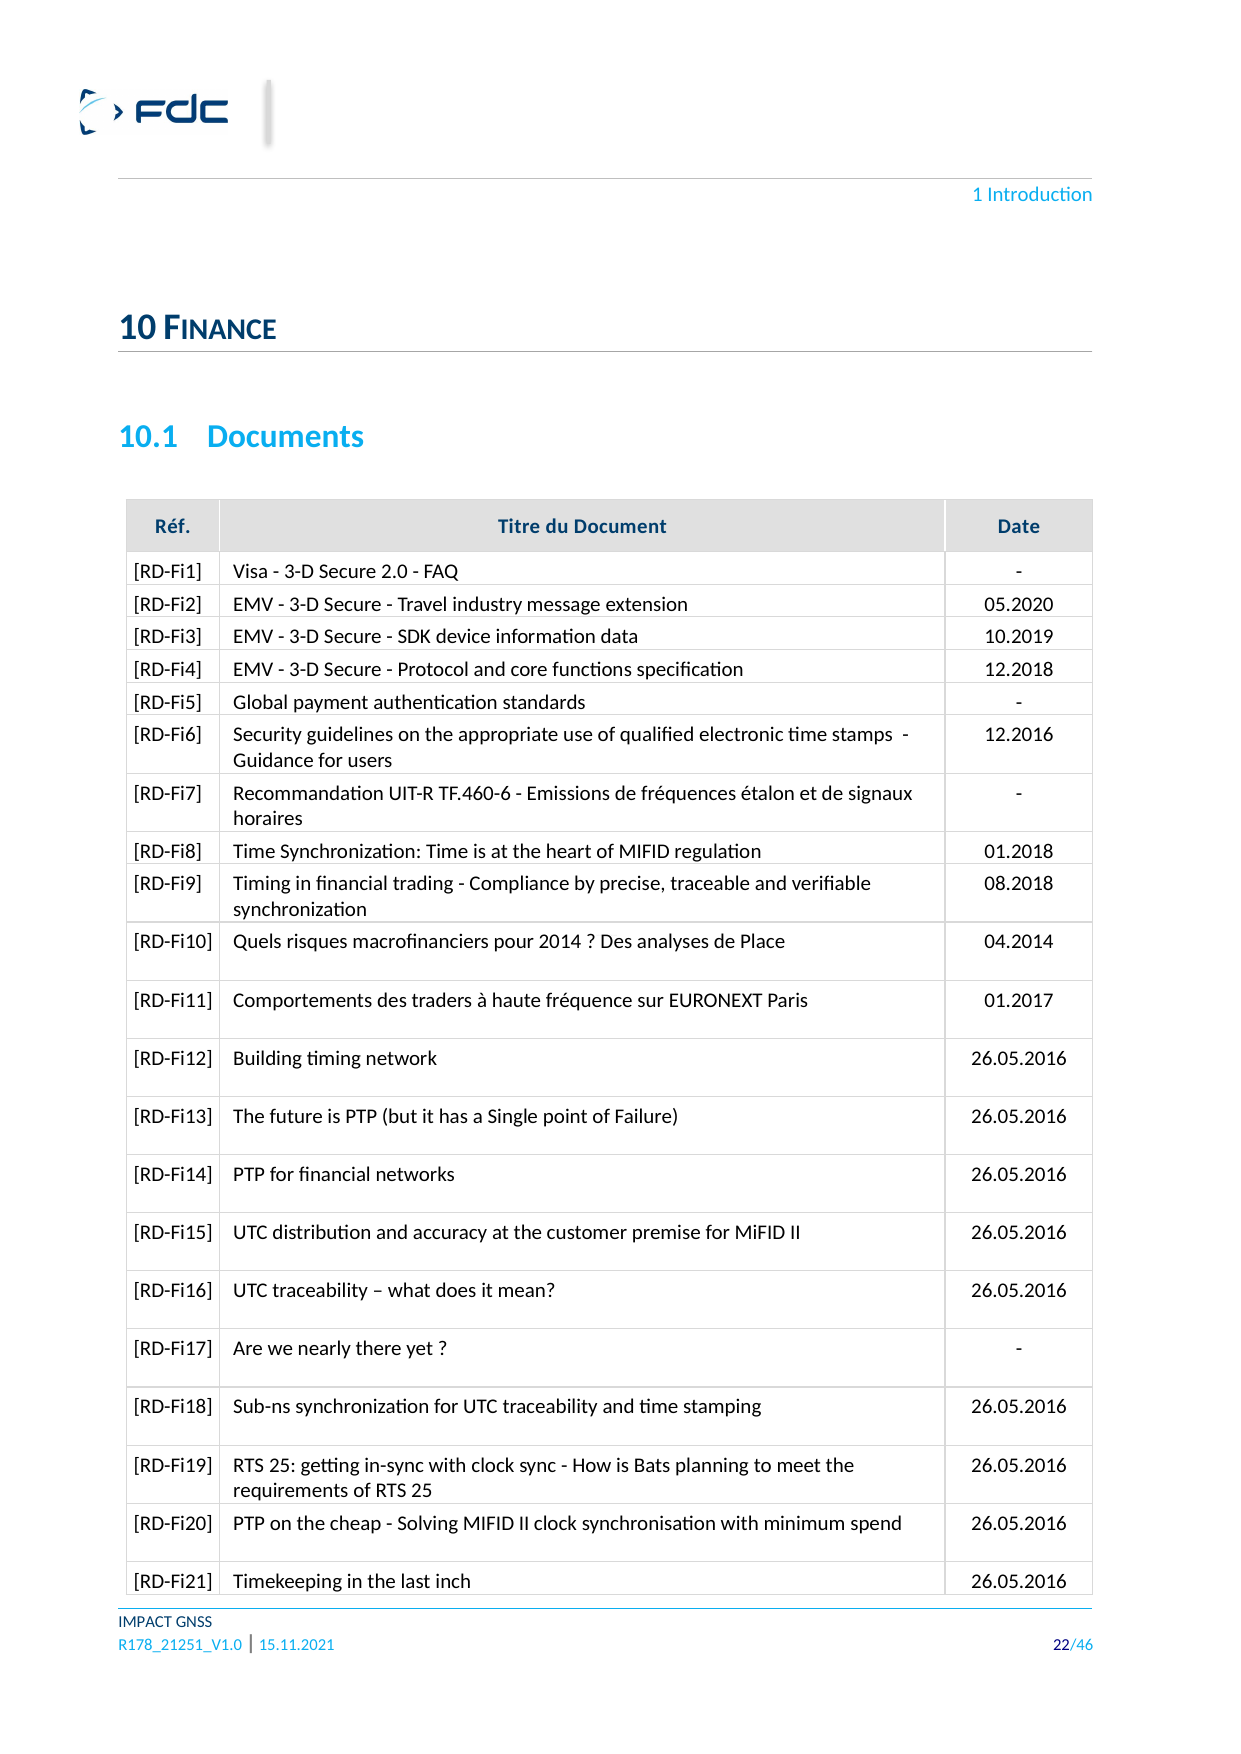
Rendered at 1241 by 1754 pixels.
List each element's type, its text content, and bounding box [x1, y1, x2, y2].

table_cell 26.05.2016 [946, 1097, 1092, 1154]
table_header Date [946, 500, 1092, 551]
picture [79, 89, 228, 135]
table_cell 12.2016 [946, 715, 1092, 772]
table_cell The future is PTP (but it has a Single point of Failure) [220, 1097, 944, 1154]
table_cell 10.2019 [946, 617, 1092, 649]
table_cell [127, 1271, 219, 1328]
table_cell EMV - 3-D Secure - Protocol and core functions specification [220, 650, 944, 682]
table_cell 01.2018 [946, 832, 1092, 863]
table_cell [127, 774, 219, 831]
table_cell 26.05.2016 [946, 1504, 1092, 1561]
table_cell Quels risques macrofinanciers pour 2014 ? Des analyses de Place [220, 923, 944, 979]
table_cell [127, 650, 219, 682]
table_cell [127, 715, 219, 772]
table_cell - [946, 1329, 1092, 1386]
table_cell 26.05.2016 [946, 1039, 1092, 1096]
table_cell Sub-ns synchronization for UTC traceability and time stamping [220, 1388, 944, 1444]
table_cell 26.05.2016 [946, 1388, 1092, 1444]
table_cell [127, 923, 219, 979]
table_header Réf. [127, 500, 219, 551]
table_cell 26.05.2016 [946, 1155, 1092, 1212]
table_cell Comportements des traders à haute fréquence sur EURONEXT Paris [220, 981, 944, 1038]
table_cell [127, 552, 219, 583]
table_header Titre du Document [220, 500, 944, 551]
table_cell Recommandation UIT-R TF.460-6 - Emissions de fréquences étalon et de signaux horaires [220, 774, 944, 831]
table_cell Visa - 3-D Secure 2.0 - FAQ [220, 552, 944, 583]
table_cell [127, 683, 219, 714]
table_cell [127, 1329, 219, 1386]
table_cell Building timing network [220, 1039, 944, 1096]
table_cell 26.05.2016 [946, 1446, 1092, 1503]
table_cell UTC distribution and accuracy at the customer premise for MiFID II [220, 1213, 944, 1270]
table_cell 01.2017 [946, 981, 1092, 1038]
picture [1070, 1639, 1076, 1651]
table_cell PTP for financial networks [220, 1155, 944, 1212]
table_cell [127, 832, 219, 863]
table_cell [127, 1504, 219, 1561]
table_cell 26.05.2016 [946, 1562, 1092, 1593]
table_cell [127, 1213, 219, 1270]
table_cell 04.2014 [946, 923, 1092, 979]
table_cell PTP on the cheap - Solving MIFID II clock synchronisation with minimum spend [220, 1504, 944, 1561]
table_cell [127, 1155, 219, 1212]
table_cell [127, 1039, 219, 1096]
table_cell - [946, 683, 1092, 714]
table_cell [127, 585, 219, 616]
table_cell EMV - 3-D Secure - SDK device information data [220, 617, 944, 649]
table_cell Security guidelines on the appropriate use of qualified electronic time stamps - Guidance for users [220, 715, 944, 772]
table_cell [127, 864, 219, 921]
table_cell Are we nearly there yet ? [220, 1329, 944, 1386]
table_cell - [946, 552, 1092, 583]
table_cell RTS 25: getting in-sync with clock sync - How is Bats planning to meet the requirements of RTS 25 [220, 1446, 944, 1503]
table_cell Timing in financial trading - Compliance by precise, traceable and verifiable synchronization [220, 864, 944, 921]
table_cell [127, 1446, 219, 1503]
table_cell [127, 1388, 219, 1444]
table_cell [127, 1562, 219, 1593]
table_cell 05.2020 [946, 585, 1092, 616]
table_cell 26.05.2016 [946, 1271, 1092, 1328]
table_cell [127, 1097, 219, 1154]
subtitle Documents [118, 415, 1092, 456]
table_cell UTC traceability – what does it mean? [220, 1271, 944, 1328]
table_cell 26.05.2016 [946, 1213, 1092, 1270]
table_cell EMV - 3-D Secure - Travel industry message extension [220, 585, 944, 616]
table_cell Global payment authentication standards [220, 683, 944, 714]
table_cell [127, 617, 219, 649]
table_cell Timekeeping in the last inch [220, 1562, 944, 1593]
subtitle Finance [118, 303, 1092, 351]
table_cell Time Synchronization: Time is at the heart of MIFID regulation [220, 832, 944, 863]
table_cell [127, 981, 219, 1038]
table_cell 12.2018 [946, 650, 1092, 682]
table_cell 08.2018 [946, 864, 1092, 921]
table_cell - [946, 774, 1092, 831]
